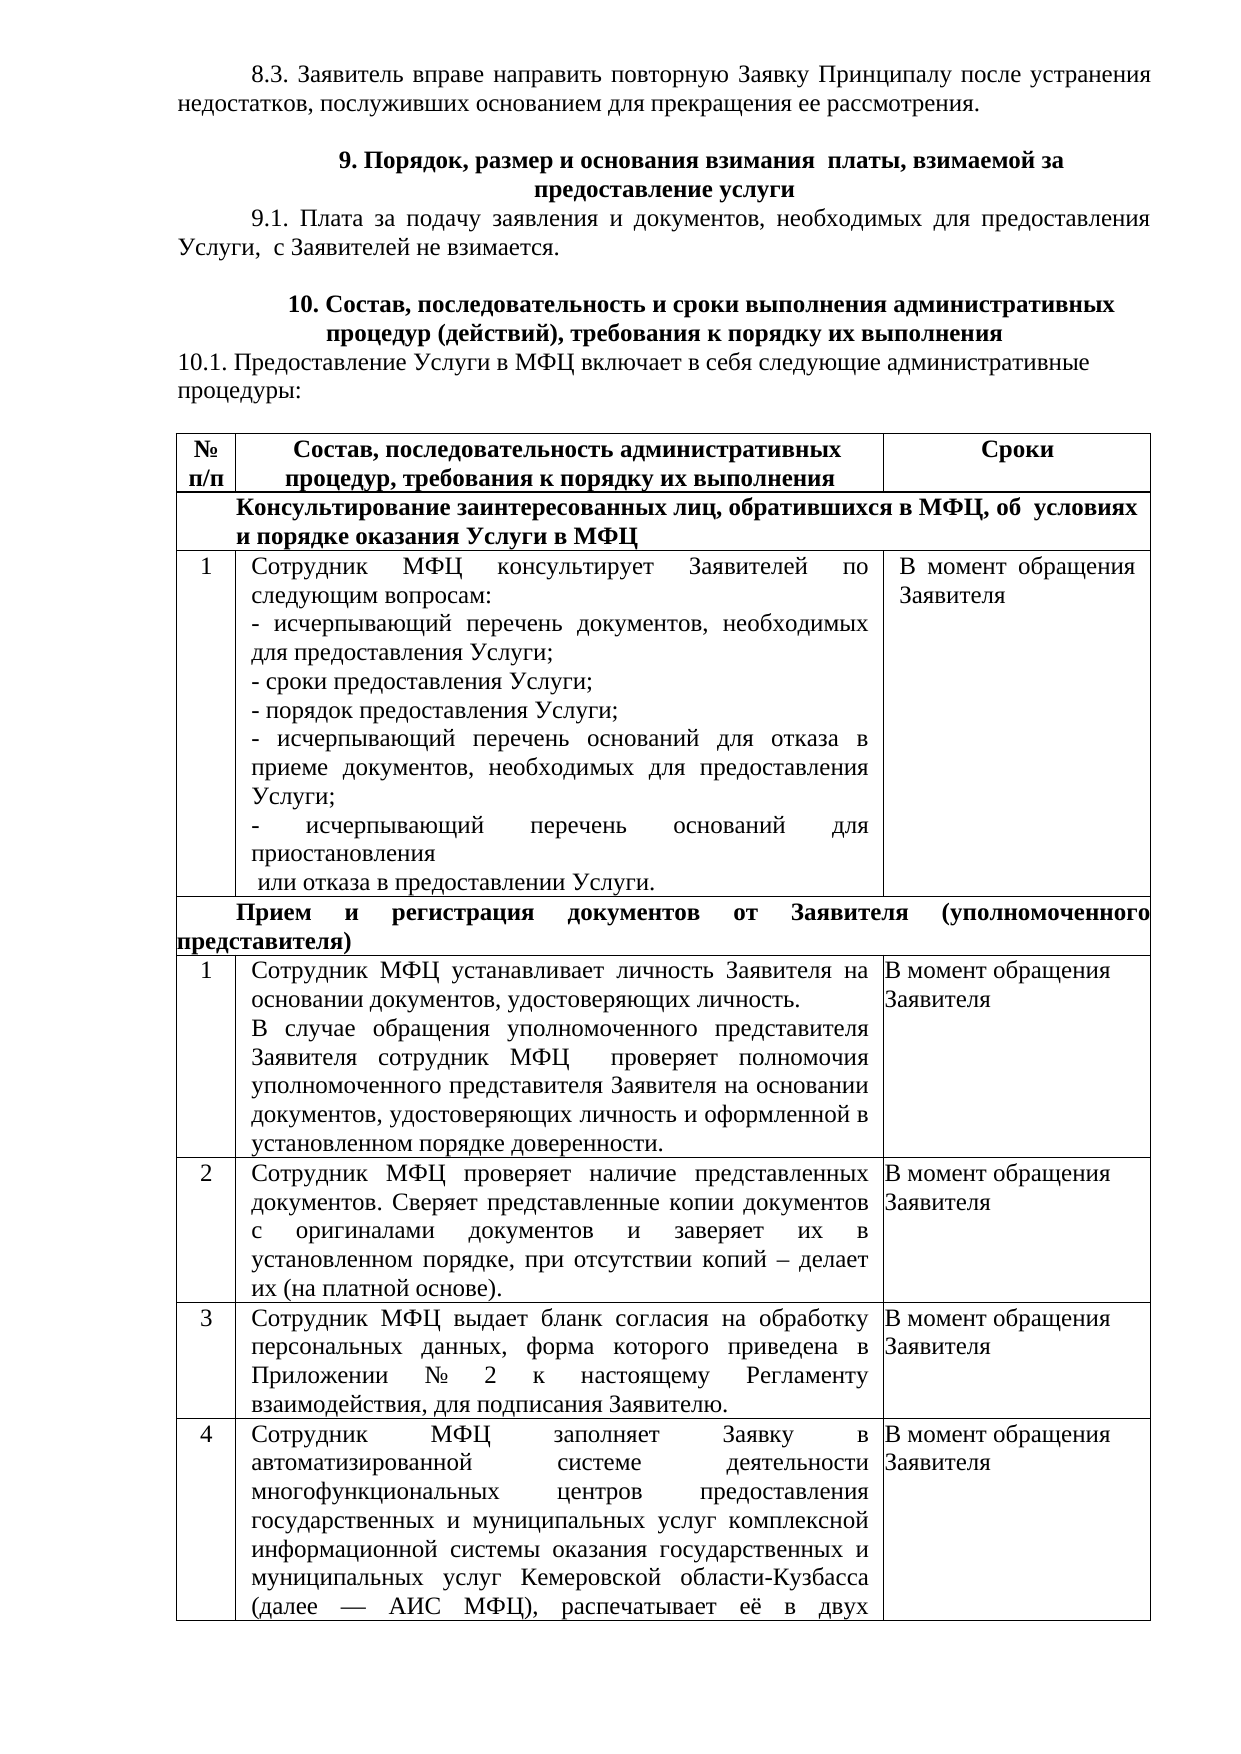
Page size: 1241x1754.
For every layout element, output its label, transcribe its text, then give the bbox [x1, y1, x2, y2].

table_cell Сотрудник МФЦ выдает бланк согласия на обработку персональных данных, форма которого приведена в Приложении № 2 к настоящему Регламенту взаимодействия, для подписания Заявителю. [236, 1303, 883, 1418]
text 10.1. Предоставление Услуги в МФЦ включает в себя следующие административные процедуры: [177, 347, 1152, 404]
table_cell 4 [177, 1419, 235, 1620]
table_cell 1 [177, 956, 235, 1157]
table_cell 3 [177, 1303, 235, 1418]
text 9.1. Плата за подачу заявления и документов, необходимых для предоставления Услуги, с Заявителей не взимается. [177, 203, 1152, 260]
text 9. Порядок, размер и основания взимания платы, взимаемой за предоставление услуги [177, 145, 1152, 203]
table_cell Сотрудник МФЦ устанавливает личность Заявителя на основании документов, удостоверяющих личность. В случае обращения уполномоченного представителя Заявителя сотрудник МФЦ проверяет полномочия уполномоченного представителя Заявителя на основании документов, удостоверяющих личность и оформленной в установленном порядке доверенности. [236, 956, 883, 1157]
text 8.3. Заявитель вправе направить повторную Заявку Принципалу после устранения недостатков, послуживших основанием для прекращения ее рассмотрения. [177, 59, 1152, 117]
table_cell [884, 1419, 1150, 1620]
table_cell В момент обращения Заявителя [884, 1303, 1150, 1418]
table_header Сроки [884, 434, 1150, 491]
table_cell В момент обращения Заявителя [884, 551, 1150, 896]
table_cell 2 [177, 1158, 235, 1302]
table_cell Сотрудник МФЦ консультирует Заявителей по следующим вопросам: - исчерпывающий перечень документов, необходимых для предоставления Услуги; - сроки предоставления Услуги; - порядок предоставления Услуги; - исчерпывающий перечень оснований для отказа в приеме документов, необходимых для предоставления Услуги; - исчерпывающий перечень оснований для приостановления или отказа в предоставлении Услуги. [236, 551, 883, 896]
table_cell Консультирование заинтересованных лиц, обратившихся в МФЦ, об условиях и порядке оказания Услуги в МФЦ [177, 493, 1150, 550]
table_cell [236, 1419, 883, 1620]
text 10. Состав, последовательность и сроки выполнения административных процедур (действий), требования к порядку их выполнения [177, 289, 1152, 347]
table_cell В момент обращения Заявителя [884, 956, 1150, 1157]
table_cell Прием и регистрация документов от Заявителя (уполномоченного представителя) [177, 897, 1150, 954]
table_header Состав, последовательность административных процедур, требования к порядку их выполнения [236, 434, 883, 491]
table_cell В момент обращения Заявителя [884, 1158, 1150, 1302]
table_cell 1 [177, 551, 235, 896]
table_cell Сотрудник МФЦ проверяет наличие представленных документов. Сверяет представленные копии документов с оригиналами документов и заверяет их в установленном порядке, при отсутствии копий – делает их (на платной основе). [236, 1158, 883, 1302]
table_header № п/п [177, 434, 235, 491]
